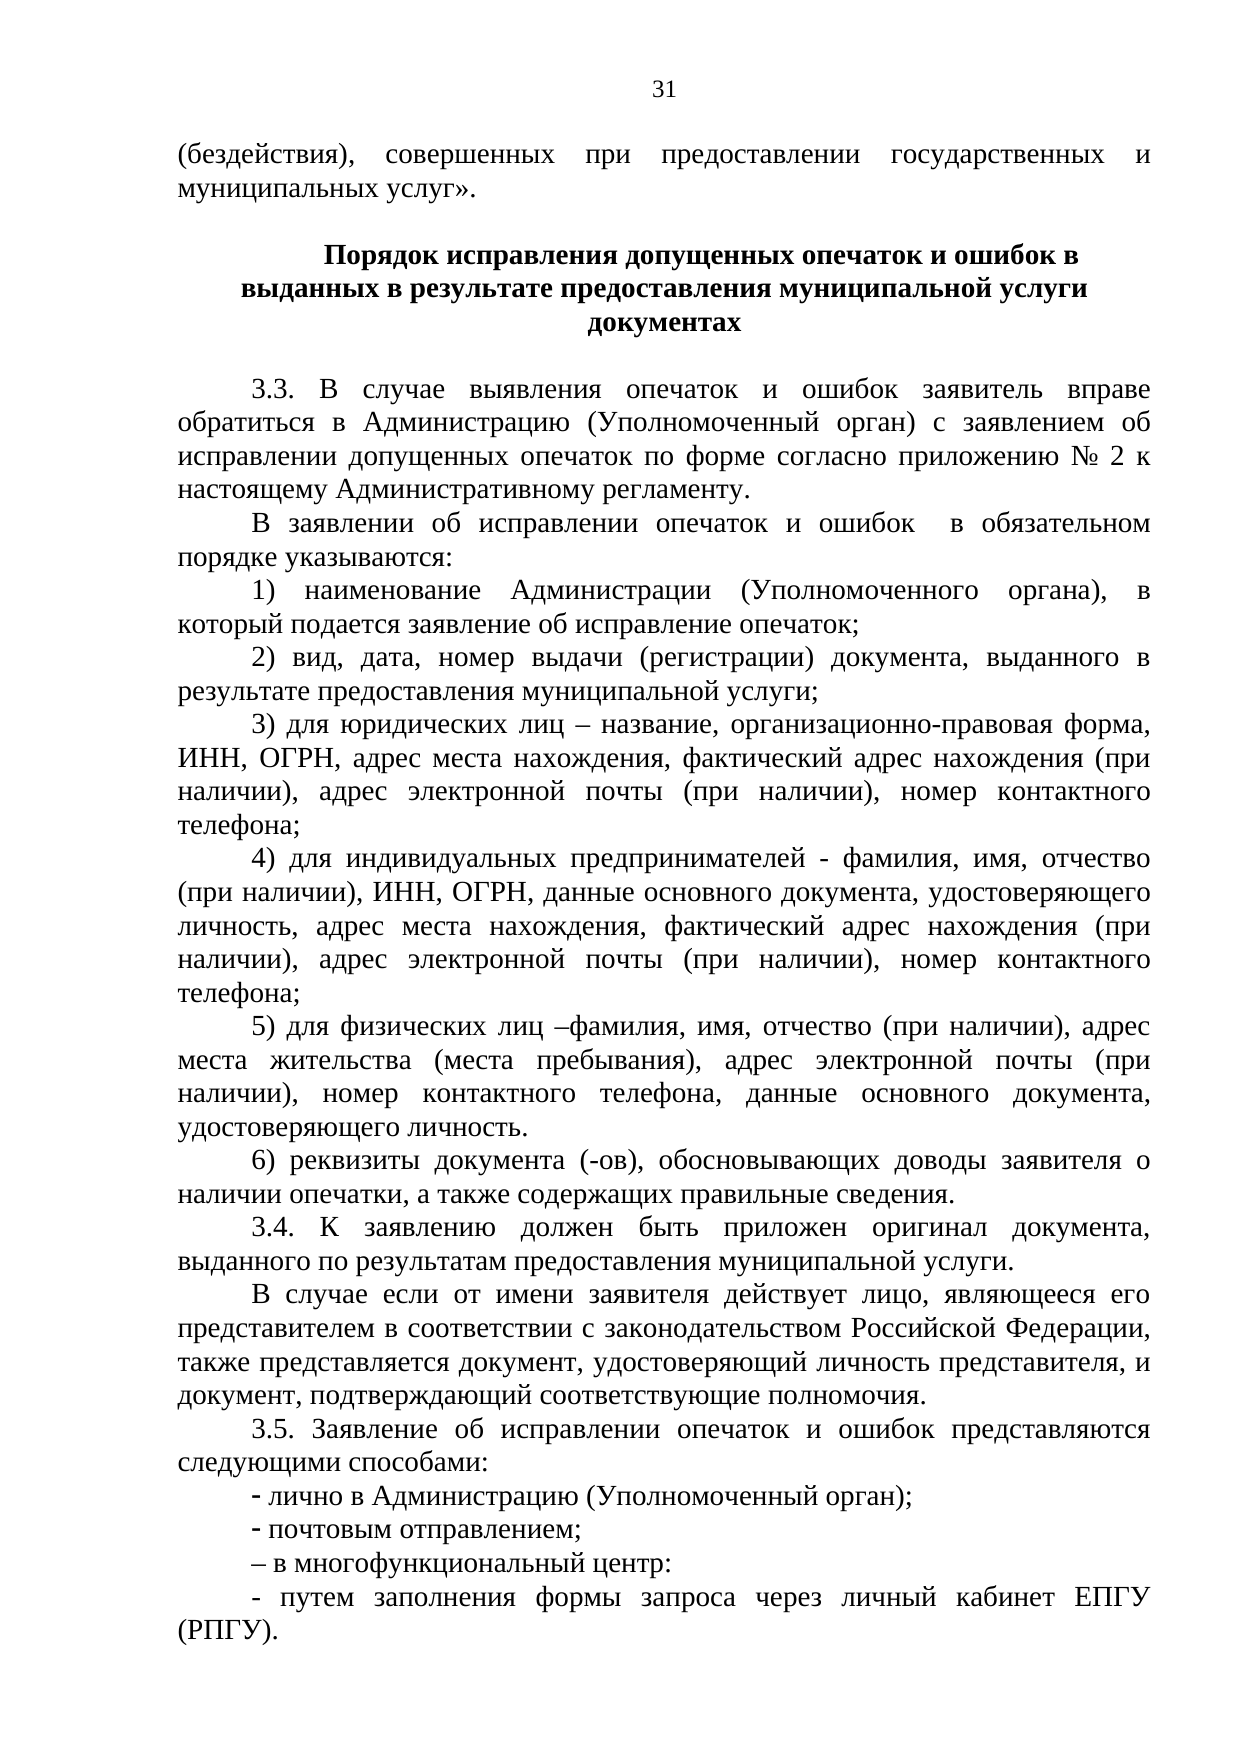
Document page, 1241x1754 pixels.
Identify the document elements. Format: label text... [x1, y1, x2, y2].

text 3.4. К заявлению должен быть приложен оригинал документа, выданного по результатам предоставления муниципальной услуги. [177, 1209, 1152, 1277]
text - путем заполнения формы запроса через личный кабинет ЕПГУ (РПГУ). [177, 1579, 1152, 1646]
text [177, 136, 1152, 203]
text почтовым отправлением; [177, 1511, 1152, 1545]
text лично в Администрацию (Уполномоченный орган); [177, 1478, 1152, 1511]
text 3.5. Заявление об исправлении опечаток и ошибок представляются следующими способами: [177, 1411, 1152, 1478]
text В случае если от имени заявителя действует лицо, являющееся его представителем в соответствии с законодательством Российской Федерации, также представляется документ, удостоверяющий личность представителя, и документ, подтверждающий соответствующие полномочия. [177, 1277, 1152, 1411]
text 6) реквизиты документа (-ов), обосновывающих доводы заявителя о наличии опечатки, а также содержащих правильные сведения. [177, 1142, 1152, 1209]
text 3.3. В случае выявления опечаток и ошибок заявитель вправе обратиться в Администрацию (Уполномоченный орган) с заявлением об исправлении допущенных опечаток по форме согласно приложению № 2 к настоящему Административному регламенту. [177, 371, 1152, 505]
text В заявлении об исправлении опечаток и ошибок в обязательном порядке указываются: [177, 505, 1152, 572]
text 5) для физических лиц –фамилия, имя, отчество (при наличии), адрес места жительства (места пребывания), адрес электронной почты (при наличии), номер контактного телефона, данные основного документа, удостоверяющего личность. [177, 1008, 1152, 1142]
text – в многофункциональный центр: [177, 1545, 1152, 1579]
text 1) наименование Администрации (Уполномоченного органа), в который подается заявление об исправление опечаток; [177, 572, 1152, 639]
text Порядок исправления допущенных опечаток и ошибок в выданных в результате предоставления муниципальной услуги документах [177, 237, 1152, 337]
text 3) для юридических лиц – название, организационно-правовая форма, ИНН, ОГРН, адрес места нахождения, фактический адрес нахождения (при наличии), адрес электронной почты (при наличии), номер контактного телефона; [177, 706, 1152, 841]
text 4) для индивидуальных предпринимателей - фамилия, имя, отчество (при наличии), ИНН, ОГРН, данные основного документа, удостоверяющего личность, адрес места нахождения, фактический адрес нахождения (при наличии), адрес электронной почты (при наличии), номер контактного телефона; [177, 841, 1152, 1008]
text 2) вид, дата, номер выдачи (регистрации) документа, выданного в результате предоставления муниципальной услуги; [177, 639, 1152, 706]
